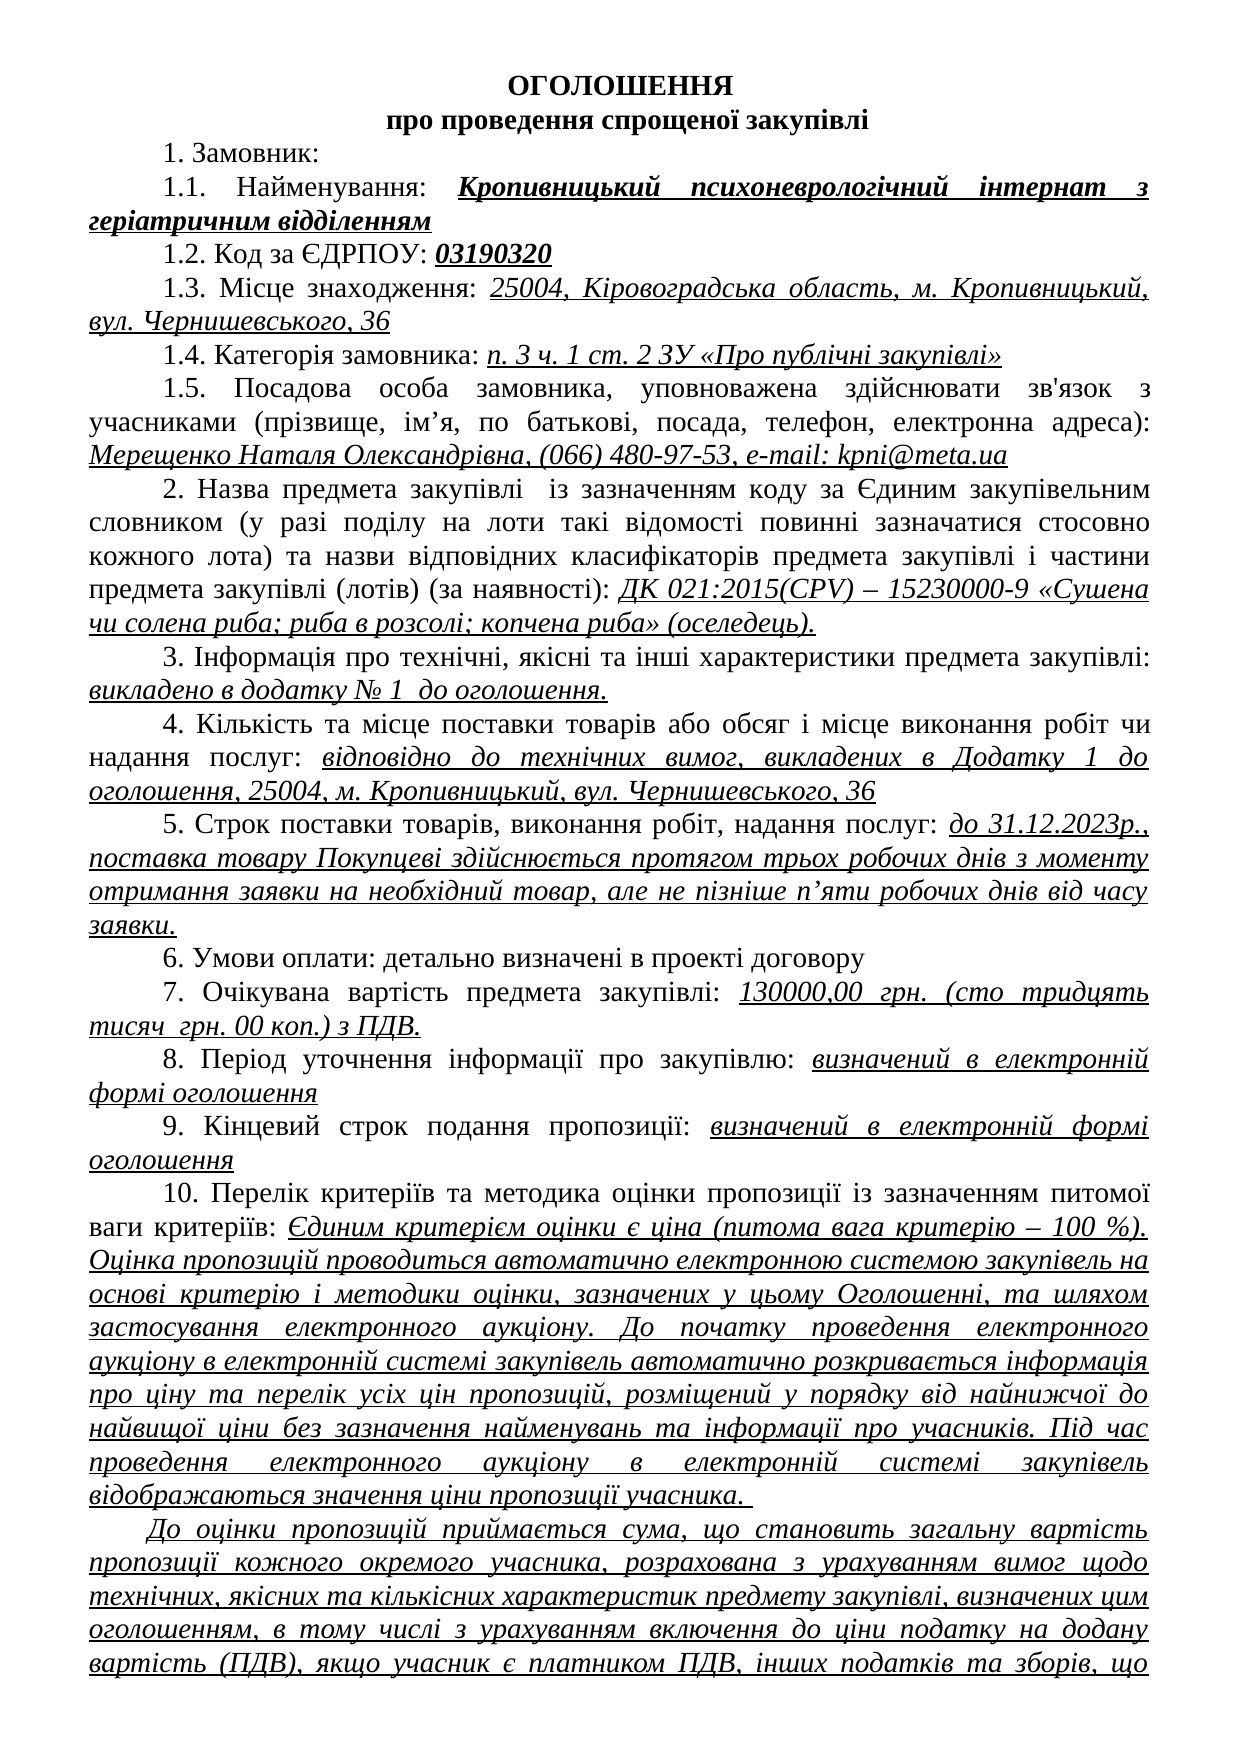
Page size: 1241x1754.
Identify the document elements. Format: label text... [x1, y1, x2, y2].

text 3. Інформація про технічні, якісні та інші характеристики предмета закупівлі: викладено в додатку № 1 до оголошення. [89, 639, 1152, 706]
text 1.3. Місце знаходження: 25004, Кіровоградська область, м. Кропивницький, вул. Чернишевського, 36 [89, 270, 1152, 337]
text 1.2. Код за ЄДРПОУ: 03190320 [89, 236, 1152, 270]
text 1. Замовник: [89, 136, 1152, 169]
text 9. Кінцевий строк подання пропозиції: визначений в електронній формі оголошення [89, 1108, 1152, 1175]
text 8. Період уточнення інформації про закупівлю: визначений в електронній формі оголошення [89, 1041, 1152, 1108]
text 1.4. Категорія замовника: п. 3 ч. 1 ст. 2 ЗУ «Про публічні закупівлі» [89, 337, 1152, 370]
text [89, 1511, 1152, 1678]
text 7. Очікувана вартість предмета закупівлі: 130000,00 грн. (сто тридцять тисяч грн. 00 коп.) з ПДВ. [89, 974, 1152, 1041]
text 4. Кількість та місце поставки товарів або обсяг і місце виконання робіт чи надання послуг: відповідно до технічних вимог, викладених в Додатку 1 до оголошення, 25004, м. Кропивницький, вул. Чернишевського, 36 [89, 706, 1152, 806]
text 2. Назва предмета закупівлі із зазначенням коду за Єдиним закупівельним словником (у разі поділу на лоти такі відомості повинні зазначатися стосовно кожного лота) та назви відповідних класифікаторів предмета закупівлі і частини предмета закупівлі (лотів) (за наявності): ДК 021:2015(CPV) – 15230000-9 «Сушена чи солена риба; риба в розсолі; копчена риба» (оселедець). [89, 471, 1152, 639]
text 1.1. Найменування: Кропивницький психоневрологічний інтернат з геріатричним відділенням [89, 169, 1152, 236]
text 1.5. Посадова особа замовника, уповноважена здійснювати зв'язок з учасниками (прізвище, ім’я, по батькові, посада, телефон, електронна адреса): Мерещенко Наталя Олександрівна, (066) 480-97-53, e-mail: kpni@meta.ua [89, 370, 1152, 471]
text 10. Перелік критеріїв та методика оцінки пропозиції із зазначенням питомої ваги критеріїв: Єдиним критерієм оцінки є ціна (питома вага критерію – 100 %). Оцінка пропозицій проводиться автоматично електронною системою закупівель на основі критерію і методики оцінки, зазначених у цьому Оголошенні, та шляхом застосування електронного аукціону. До початку проведення електронного аукціону в електронній системі закупівель автоматично розкривається інформація про ціну та перелік усіх цін пропозицій, розміщений у порядку від найнижчої до найвищої ціни без зазначення найменувань та інформації про учасників. Під час проведення електронного аукціону в електронній системі закупівель відображаються значення ціни пропозиції учасника. [89, 1175, 1152, 1511]
text 5. Строк поставки товарів, виконання робіт, надання послуг: до 31.12.2023р., поставка товару Покупцеві здійснюється протягом трьох робочих днів з моменту отримання заявки на необхідний товар, але не пізніше п’яти робочих днів від часу заявки. [89, 806, 1152, 941]
text ОГОЛОШЕННЯ [89, 68, 1152, 102]
text 6. Умови оплати: детально визначені в проекті договору [89, 941, 1152, 974]
text про проведення спрощеної закупівлі [89, 102, 1152, 136]
